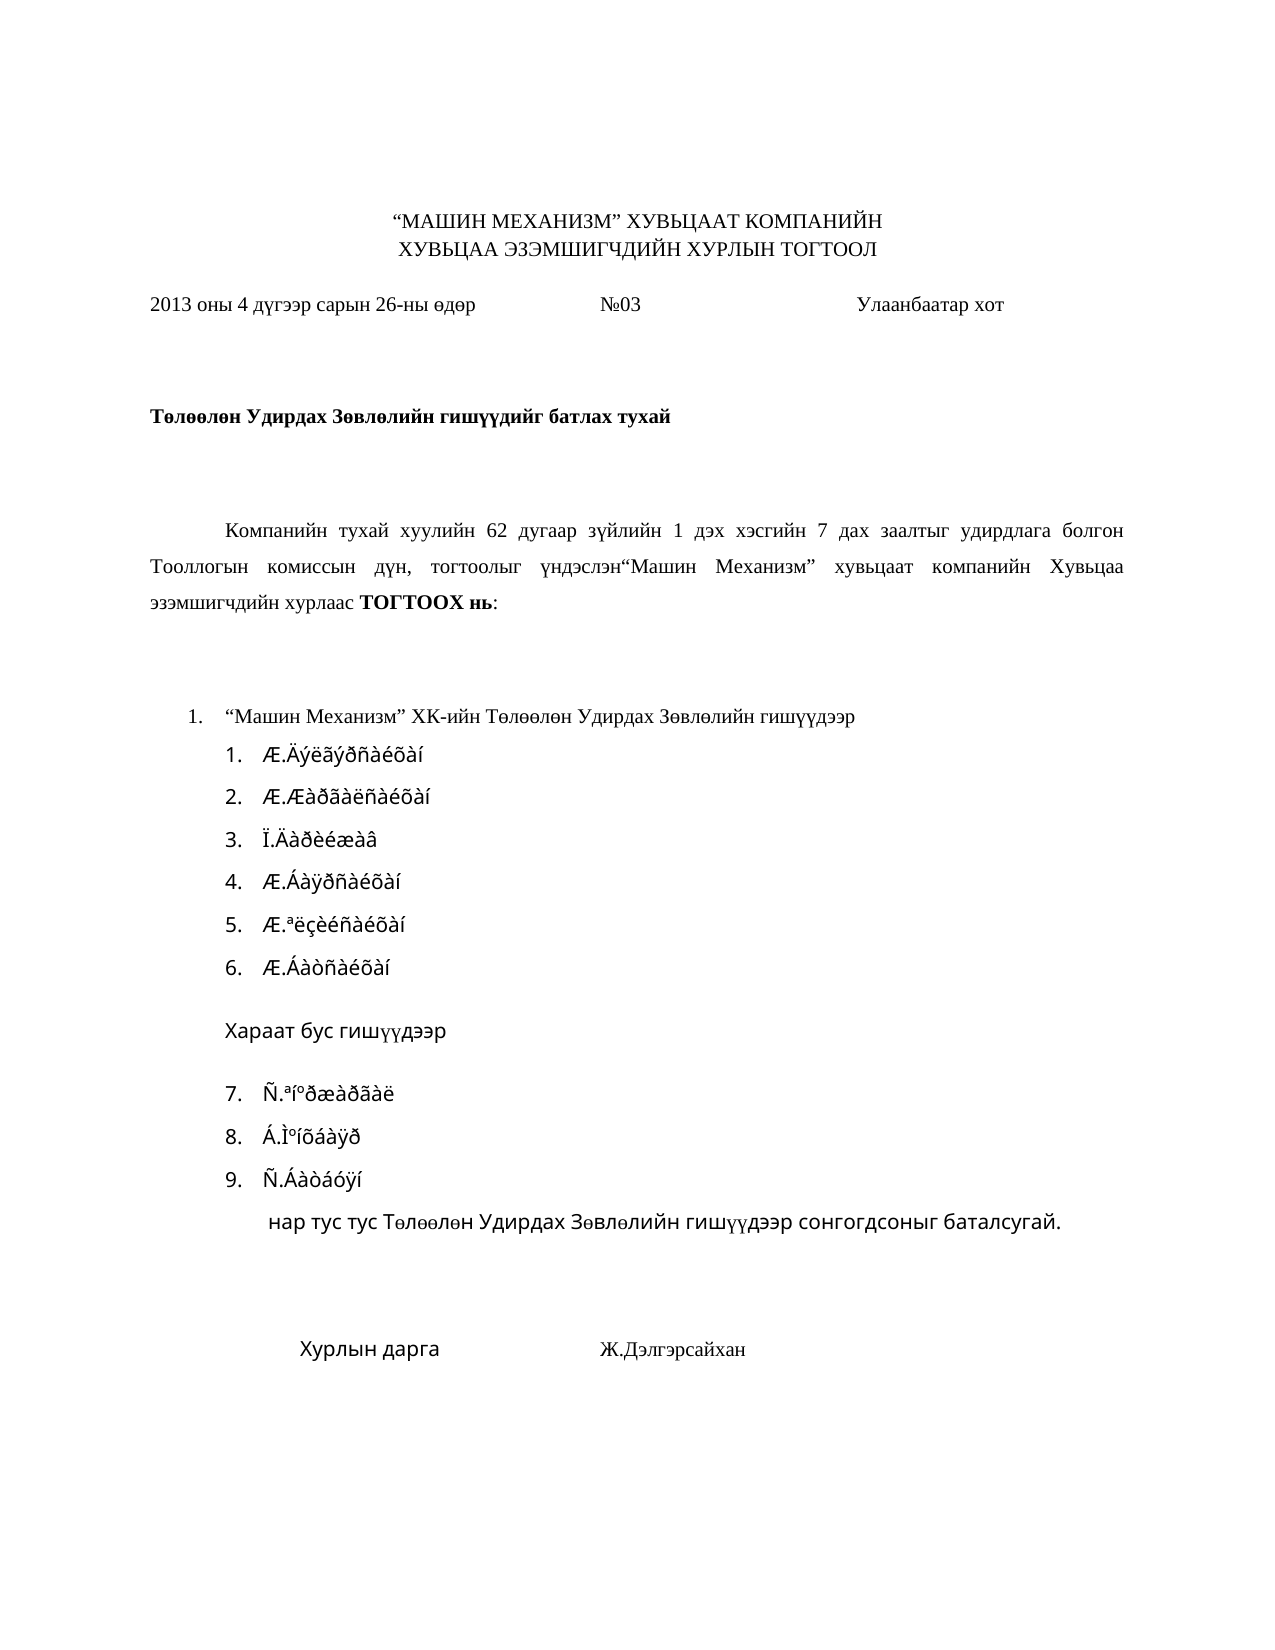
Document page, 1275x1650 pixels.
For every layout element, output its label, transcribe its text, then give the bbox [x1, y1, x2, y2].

text Хараат бус гишүүдээр [225, 1016, 1125, 1044]
list Æ.Áàòñàéõàí [225, 953, 1125, 981]
text Хурлын дарга Ж.Дэлгэрсайхан [225, 1334, 1125, 1363]
list Ï.Äàðèéæàâ [225, 825, 1125, 853]
text Компанийн тухай хуулийн 62 дугаар зүйлийн 1 дэх хэсгийн 7 дах заалтыг удирдлага болгон Тооллогын комиссын дүн, тогтоолыг үндэслэн“Машин Механизм” хувьцаат компанийн Хувьцаа эзэмшигчдийн хурлаас ТОГТООХ нь: [150, 518, 1125, 614]
list Æ.Äýëãýðñàéõàí [225, 740, 1125, 768]
list Ñ.Áàòáóÿí [225, 1165, 1125, 1193]
list Ñ.ªíºðæàðãàë [225, 1079, 1125, 1108]
list “Машин Механизм” ХК-ийн Төлөөлөн Удирдах Зөвлөлийн гишүүдээр [187, 704, 1125, 728]
list Æ.Áàÿðñàéõàí [225, 867, 1125, 896]
list Á.Ìºíõáàÿð [225, 1122, 1125, 1151]
text 2013 оны 4 дүгээр сарын 26-ны өдөр №03 Улаанбаатар хот [150, 292, 1125, 316]
text ХУВЬЦАА ЭЗЭМШИГЧДИЙН ХУРЛЫН ТОГТООЛ [150, 237, 1125, 261]
list нар тус тус Төлөөлөн Удирдах Зөвлөлийн гишүүдээр сонгогдсоныг баталсугай. [262, 1207, 1125, 1236]
list Æ.ªëçèéñàéõàí [225, 910, 1125, 938]
text Төлөөлөн Удирдах Зөвлөлийн гишүүдийг батлах тухай [150, 404, 1125, 428]
list Æ.Æàðãàëñàéõàí [225, 782, 1125, 811]
text “МАШИН МЕХАНИЗМ” ХУВЬЦААТ КОМПАНИЙН [150, 209, 1125, 233]
